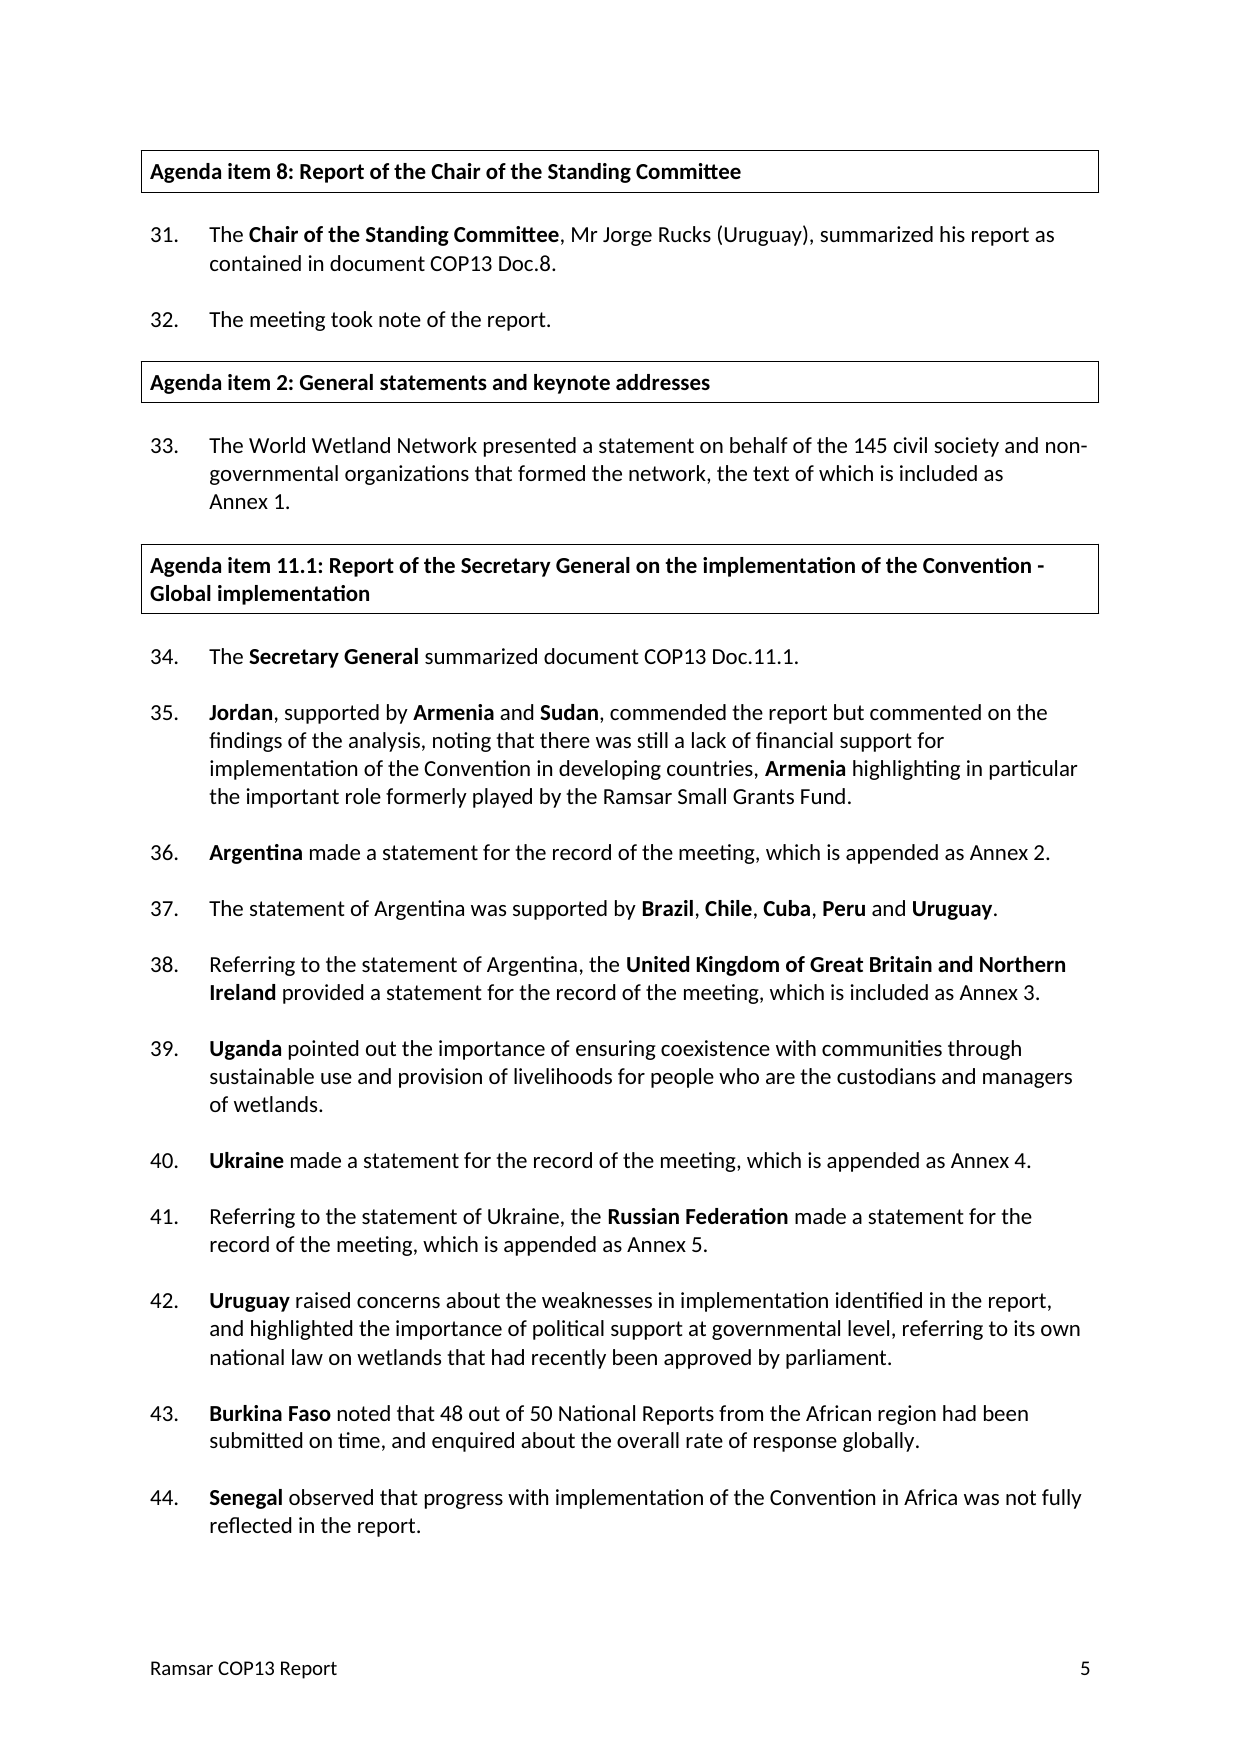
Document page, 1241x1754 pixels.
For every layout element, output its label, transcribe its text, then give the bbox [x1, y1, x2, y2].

text Agenda item 8: Report of the Chair of the Standing Committee [142, 151, 1098, 192]
text 36. Argentina made a statement for the record of the meeting, which is appended as Annex 2. [150, 838, 1090, 866]
text 35. Jordan, supported by Armenia and Sudan, commended the report but commented on the findings of the analysis, noting that there was still a lack of financial support for implementation of the Convention in developing countries, Armenia highlighting in particular the important role formerly played by the Ramsar Small Grants Fund. [150, 698, 1090, 810]
text 43. Burkina Faso noted that 48 out of 50 National Reports from the African region had been submitted on time, and enquired about the overall rate of response globally. [150, 1399, 1090, 1455]
text 33. The World Wetland Network presented a statement on behalf of the 145 civil society and non-governmental organizations that formed the network, the text of which is included as Annex 1. [150, 431, 1090, 515]
text 44. Senegal observed that progress with implementation of the Convention in Africa was not fully reflected in the report. [150, 1483, 1090, 1539]
text 37. The statement of Argentina was supported by Brazil, Chile, Cuba, Peru and Uruguay. [150, 894, 1090, 922]
text 38. Referring to the statement of Argentina, the United Kingdom of Great Britain and Northern Ireland provided a statement for the record of the meeting, which is included as Annex 3. [150, 950, 1090, 1006]
text 31. The Chair of the Standing Committee, Mr Jorge Rucks (Uruguay), summarized his report as contained in document COP13 Doc.8. [150, 221, 1090, 277]
text 39. Uganda pointed out the importance of ensuring coexistence with communities through sustainable use and provision of livelihoods for people who are the custodians and managers of wetlands. [150, 1034, 1090, 1118]
text 40. Ukraine made a statement for the record of the meeting, which is appended as Annex 4. [150, 1146, 1090, 1174]
text 34. The Secretary General summarized document COP13 Doc.11.1. [150, 642, 1090, 670]
text 32. The meeting took note of the report. [150, 305, 1090, 333]
text Agenda item 2: General statements and keynote addresses [142, 362, 1098, 402]
text 42. Uruguay raised concerns about the weaknesses in implementation identified in the report, and highlighted the importance of political support at governmental level, referring to its own national law on wetlands that had recently been approved by parliament. [150, 1287, 1090, 1371]
text Agenda item 11.1: Report of the Secretary General on the implementation of the Convention -Global implementation [142, 545, 1098, 613]
text 41. Referring to the statement of Ukraine, the Russian Federation made a statement for the record of the meeting, which is appended as Annex 5. [150, 1202, 1090, 1258]
